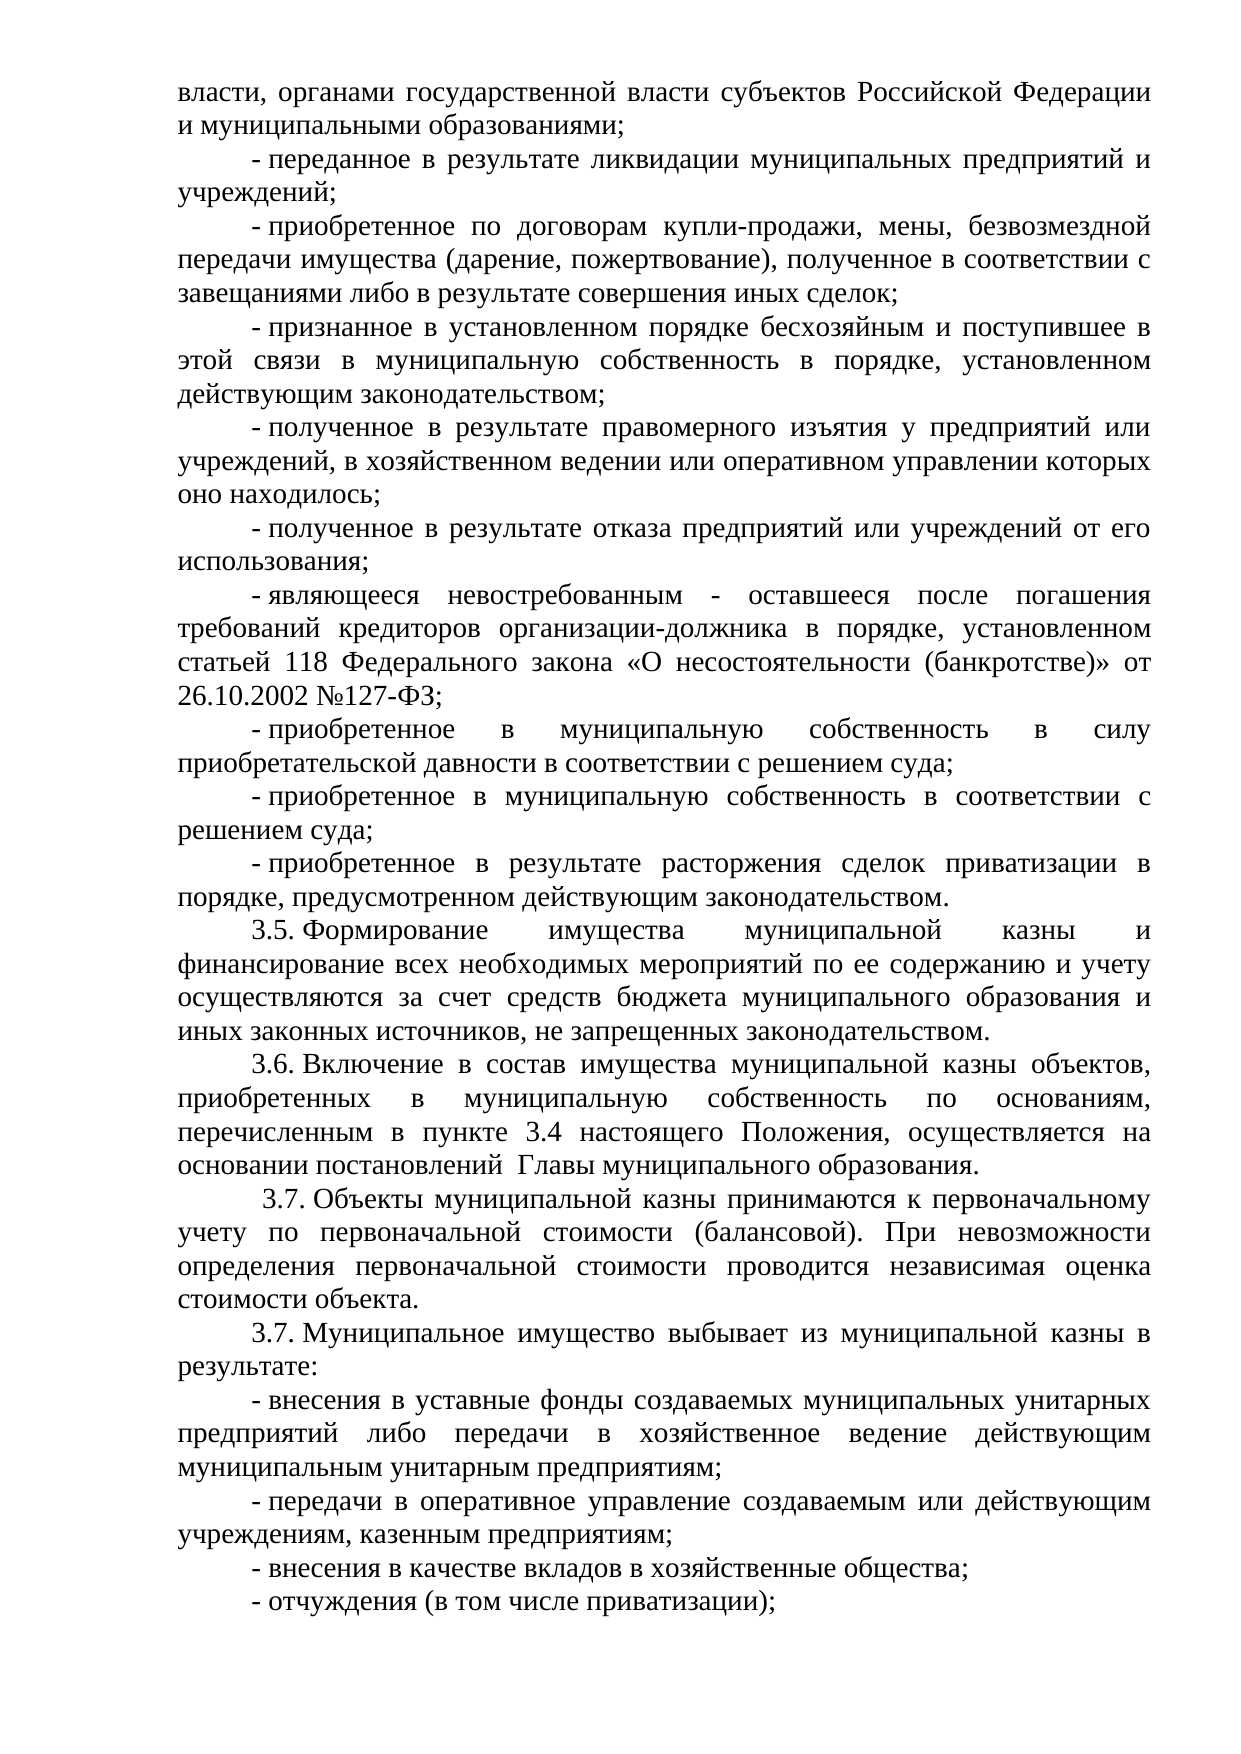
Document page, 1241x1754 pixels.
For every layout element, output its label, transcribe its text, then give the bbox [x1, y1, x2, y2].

text 3.5. Формирование имущества муниципальной казны и финансирование всех необходимых мероприятий по ее содержанию и учету осуществляются за счет средств бюджета муниципального образования и иных законных источников, не запрещенных законодательством. [177, 912, 1152, 1047]
text - полученное в результате отказа предприятий или учреждений от его использования; [177, 510, 1152, 577]
text - признанное в установленном порядке бесхозяйным и поступившее в этой связи в муниципальную собственность в порядке, установленном действующим законодательством; [177, 309, 1152, 409]
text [177, 74, 1152, 141]
text - приобретенное в муниципальную собственность в соответствии с решением суда; [177, 778, 1152, 845]
text - передачи в оперативное управление создаваемым или действующим учреждениям, казенным предприятиям; [177, 1483, 1152, 1550]
text - внесения в уставные фонды создаваемых муниципальных унитарных предприятий либо передачи в хозяйственное ведение действующим муниципальным унитарным предприятиям; [177, 1382, 1152, 1483]
text 3.6. Включение в состав имущества муниципальной казны объектов, приобретенных в муниципальную собственность по основаниям, перечисленным в пункте 3.4 настоящего Положения, осуществляется на основании постановлений Главы муниципального образования. [177, 1047, 1152, 1181]
text - приобретенное по договорам купли-продажи, мены, безвозмездной передачи имущества (дарение, пожертвование), полученное в соответствии с завещаниями либо в результате совершения иных сделок; [177, 208, 1152, 309]
text - внесения в качестве вкладов в хозяйственные общества; [177, 1550, 1152, 1583]
text - отчуждения (в том числе приватизации); [177, 1583, 1152, 1617]
text - являющееся невостребованным - оставшееся после погашения требований кредиторов организации-должника в порядке, установленном статьей 118 Федерального закона «О несостоятельности (банкротстве)» от 26.10.2002 №127-ФЗ; [177, 577, 1152, 711]
text - приобретенное в муниципальную собственность в силу приобретательской давности в соответствии с решением суда; [177, 711, 1152, 778]
text - приобретенное в результате расторжения сделок приватизации в порядке, предусмотренном действующим законодательством. [177, 845, 1152, 912]
text - переданное в результате ликвидации муниципальных предприятий и учреждений; [177, 141, 1152, 208]
text - полученное в результате правомерного изъятия у предприятий или учреждений, в хозяйственном ведении или оперативном управлении которых оно находилось; [177, 409, 1152, 510]
text 3.7. Объекты муниципальной казны принимаются к первоначальному учету по первоначальной стоимости (балансовой). При невозможности определения первоначальной стоимости проводится независимая оценка стоимости объекта. [177, 1181, 1152, 1315]
text 3.7. Муниципальное имущество выбывает из муниципальной казны в результате: [177, 1315, 1152, 1382]
